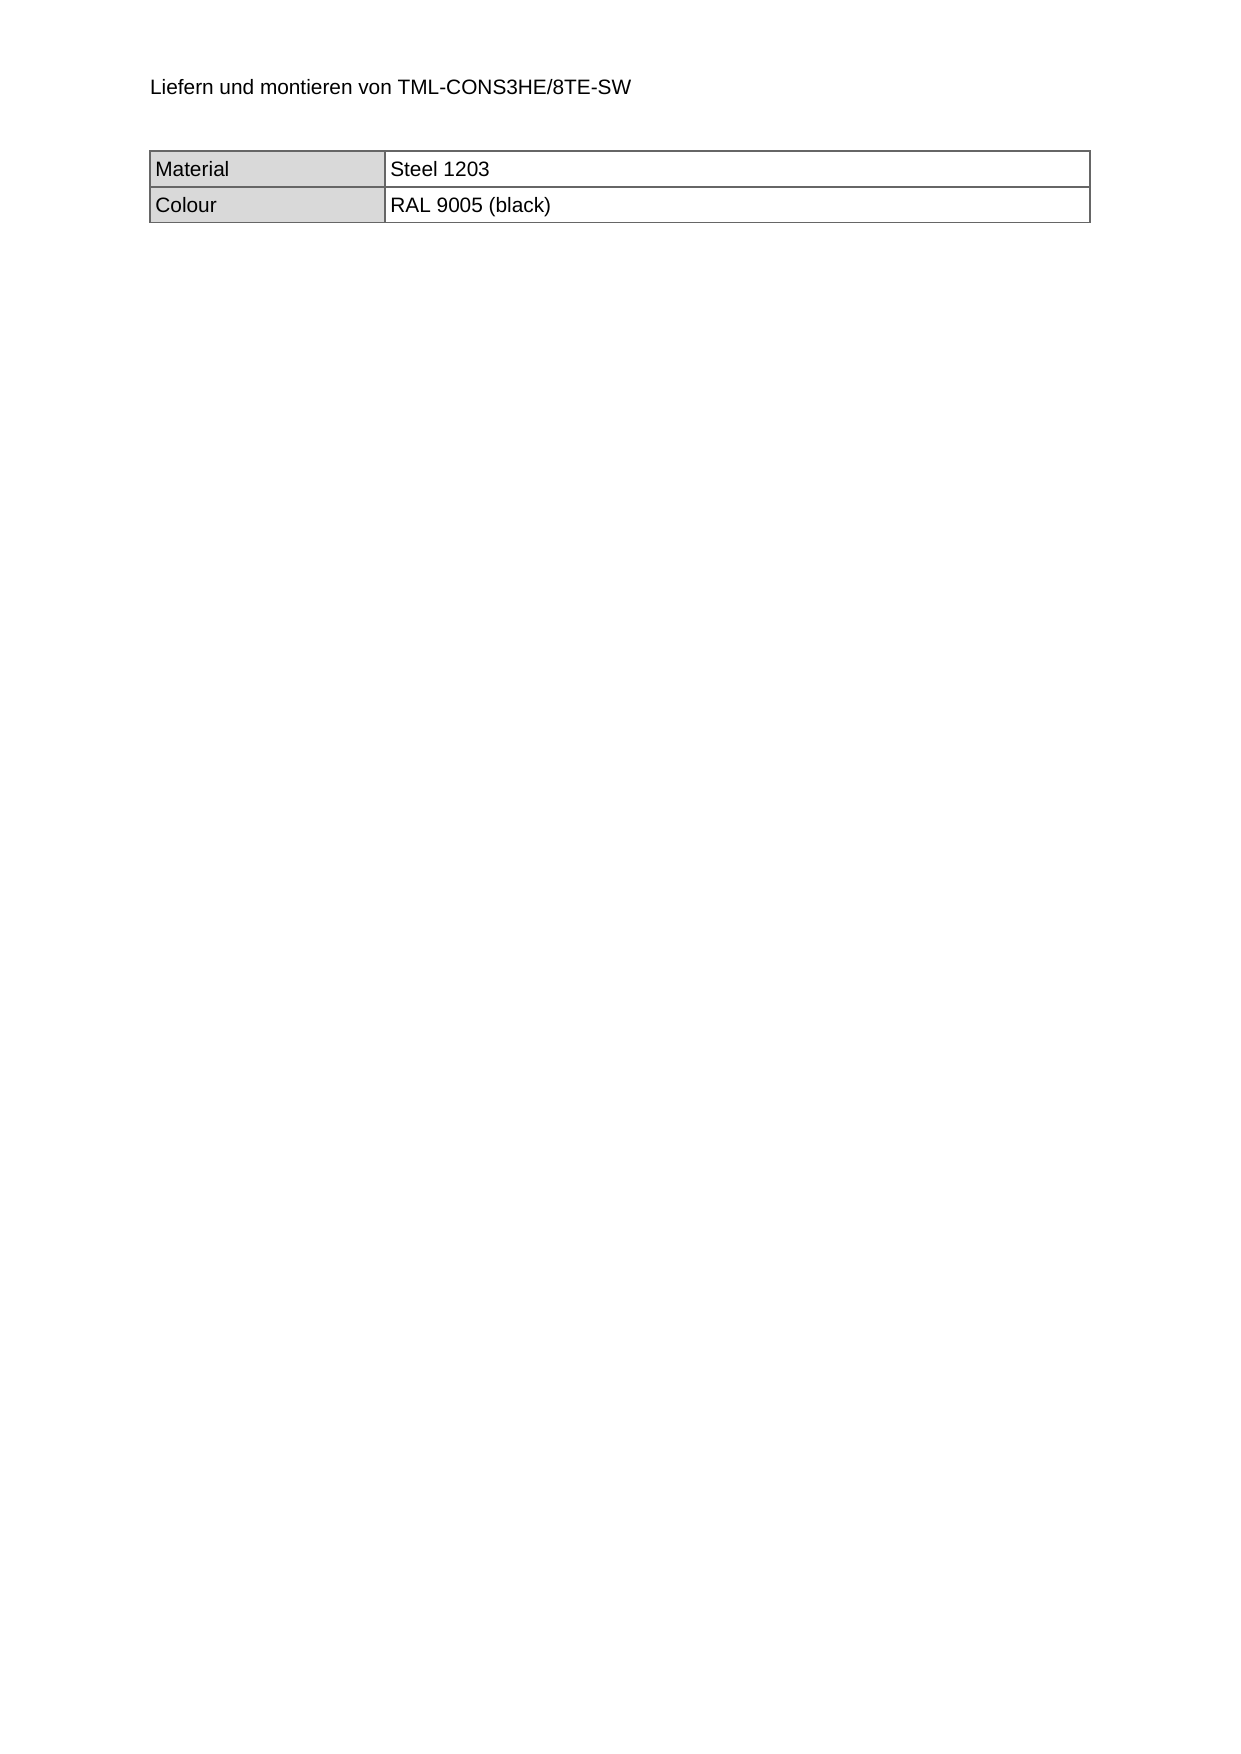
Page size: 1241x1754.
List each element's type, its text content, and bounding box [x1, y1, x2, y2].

table_cell Steel 1203 [386, 152, 1089, 186]
table_cell RAL 9005 (black) [386, 188, 1089, 222]
table_cell Colour [151, 188, 384, 222]
table_cell Material [151, 152, 384, 186]
